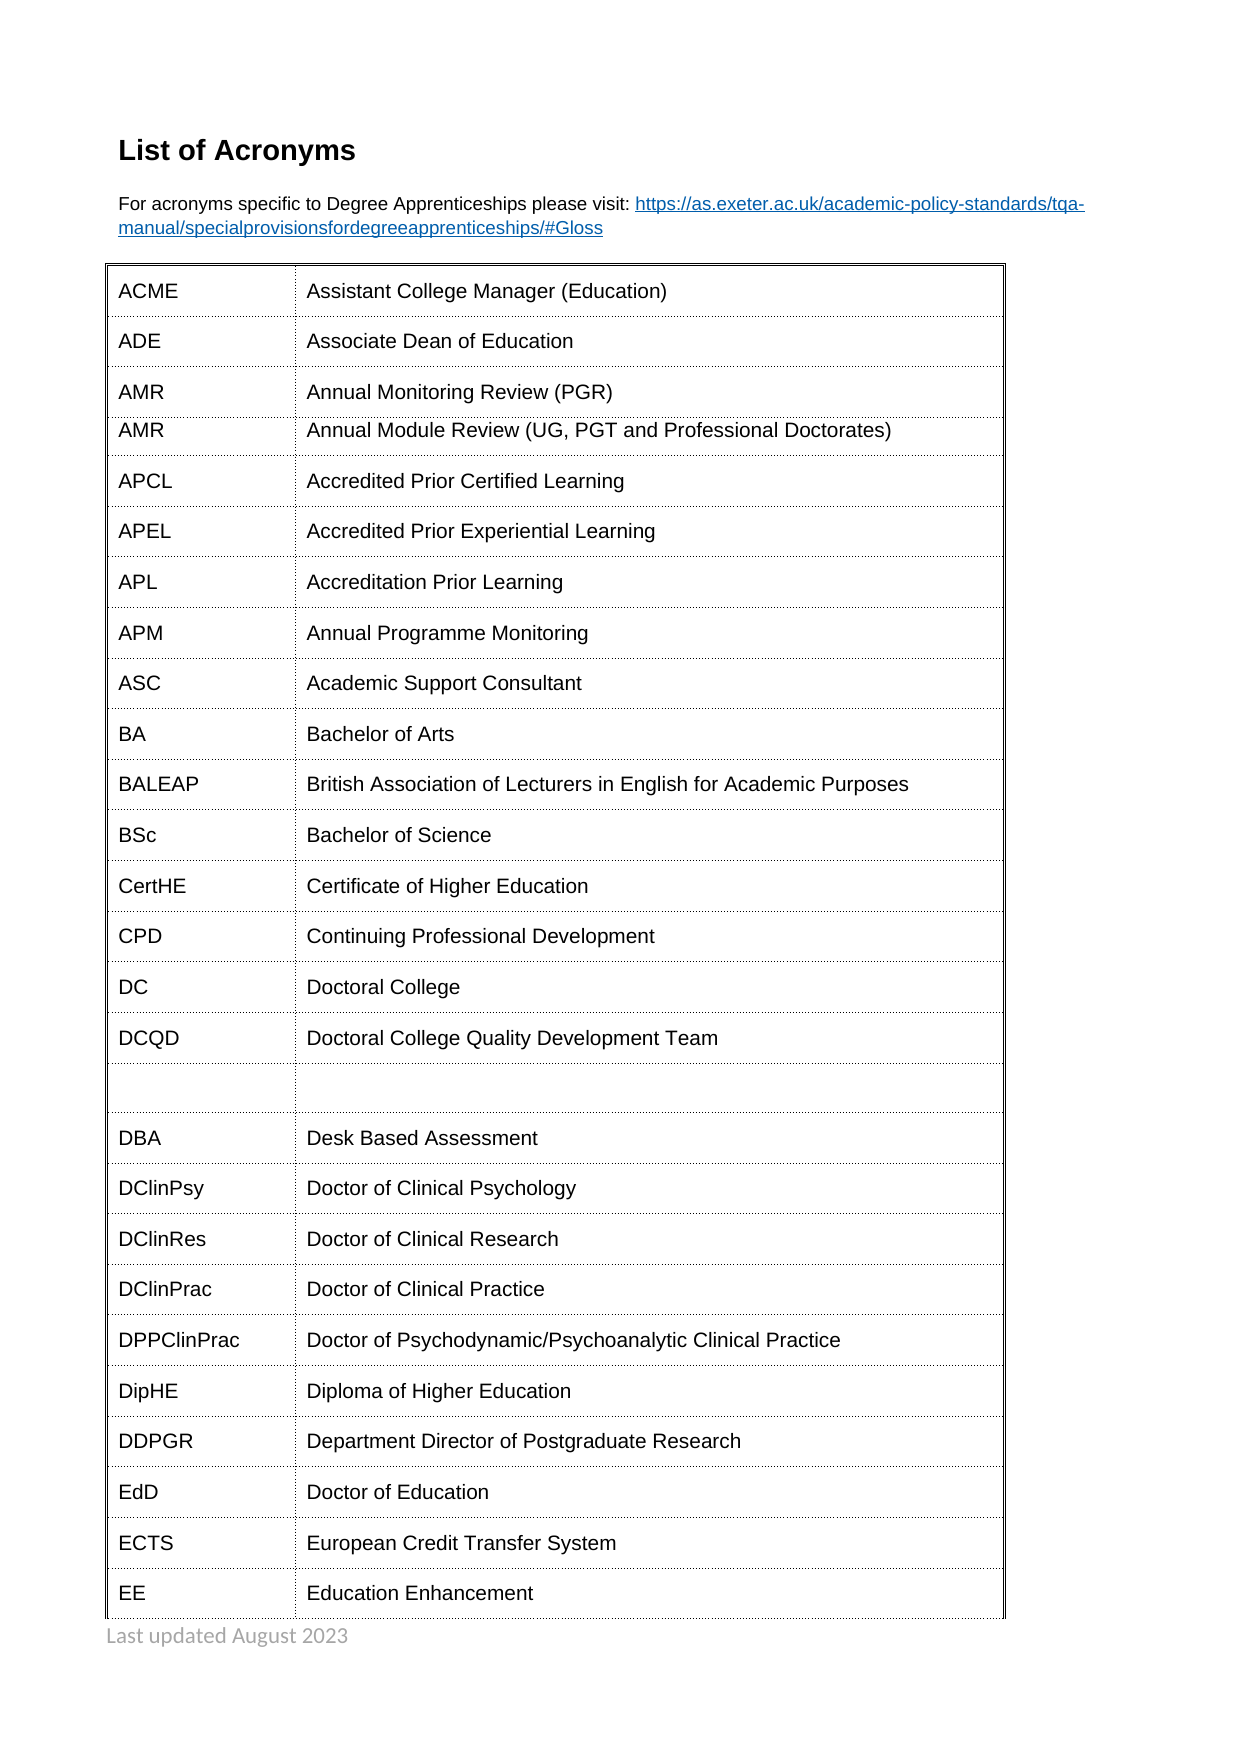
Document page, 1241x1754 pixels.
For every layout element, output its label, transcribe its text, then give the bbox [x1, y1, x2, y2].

table_cell APEL [108, 506, 295, 556]
table_cell Doctor of Psychodynamic/Psychoanalytic Clinical Practice [295, 1314, 1003, 1365]
table_cell DDPGR [108, 1416, 295, 1466]
text List of Acronyms [118, 133, 1122, 167]
table_cell [108, 1063, 295, 1112]
table_cell Certificate of Higher Education [295, 860, 1003, 911]
table_cell AMR [108, 366, 295, 417]
table_cell AMR [108, 417, 295, 455]
table_cell DipHE [108, 1365, 295, 1416]
table_cell Accreditation Prior Learning [295, 556, 1003, 607]
table_cell EdD [108, 1466, 295, 1517]
table_header Assistant College Manager (Education) [295, 266, 1003, 316]
table_cell Continuing Professional Development [295, 911, 1003, 961]
table_cell Accredited Prior Experiential Learning [295, 506, 1003, 556]
table_cell Annual Programme Monitoring [295, 607, 1003, 657]
table_cell BA [108, 708, 295, 759]
table_cell DClinPsy [108, 1163, 295, 1213]
table_cell DC [108, 961, 295, 1012]
table_cell APL [108, 556, 295, 607]
table_cell CertHE [108, 860, 295, 911]
table_cell Bachelor of Science [295, 809, 1003, 860]
table_cell BALEAP [108, 759, 295, 809]
table_cell Annual Module Review (UG, PGT and Professional Doctorates) [295, 417, 1003, 455]
table_cell Associate Dean of Education [295, 316, 1003, 366]
table_cell European Credit Transfer System [295, 1517, 1003, 1567]
table_cell EE [108, 1568, 295, 1618]
table_cell Doctoral College Quality Development Team [295, 1012, 1003, 1062]
table_cell Doctor of Education [295, 1466, 1003, 1517]
table_cell Bachelor of Arts [295, 708, 1003, 759]
table_cell DBA [108, 1112, 295, 1162]
table_cell Doctor of Clinical Psychology [295, 1163, 1003, 1213]
table_cell [295, 1063, 1003, 1112]
table_cell DClinPrac [108, 1264, 295, 1314]
table_cell Doctor of Clinical Research [295, 1213, 1003, 1264]
table_cell Annual Monitoring Review (PGR) [295, 366, 1003, 417]
table_cell Doctor of Clinical Practice [295, 1264, 1003, 1314]
table_cell Desk Based Assessment [295, 1112, 1003, 1162]
table_cell Department Director of Postgraduate Research [295, 1416, 1003, 1466]
table_cell CPD [108, 911, 295, 961]
table_cell ASC [108, 658, 295, 708]
table_cell BSc [108, 809, 295, 860]
table_cell Education Enhancement [295, 1568, 1003, 1618]
table_cell DClinRes [108, 1213, 295, 1264]
table_cell DCQD [108, 1012, 295, 1062]
table_cell Doctoral College [295, 961, 1003, 1012]
table_cell Academic Support Consultant [295, 658, 1003, 708]
table_cell APM [108, 607, 295, 657]
table_cell ADE [108, 316, 295, 366]
table_cell APCL [108, 455, 295, 506]
table_cell Accredited Prior Certified Learning [295, 455, 1003, 506]
table_cell DPPClinPrac [108, 1314, 295, 1365]
table_cell Diploma of Higher Education [295, 1365, 1003, 1416]
table_cell British Association of Lecturers in English for Academic Purposes [295, 759, 1003, 809]
table_header ACME [108, 266, 295, 316]
text For acronyms specific to Degree Apprenticeships please visit: https://as.exeter.ac.uk/academic-policy-standards/tqa-manual/specialprovisionsfordegreeapprenticeships/#Gloss [118, 192, 1122, 239]
table_cell ECTS [108, 1517, 295, 1567]
